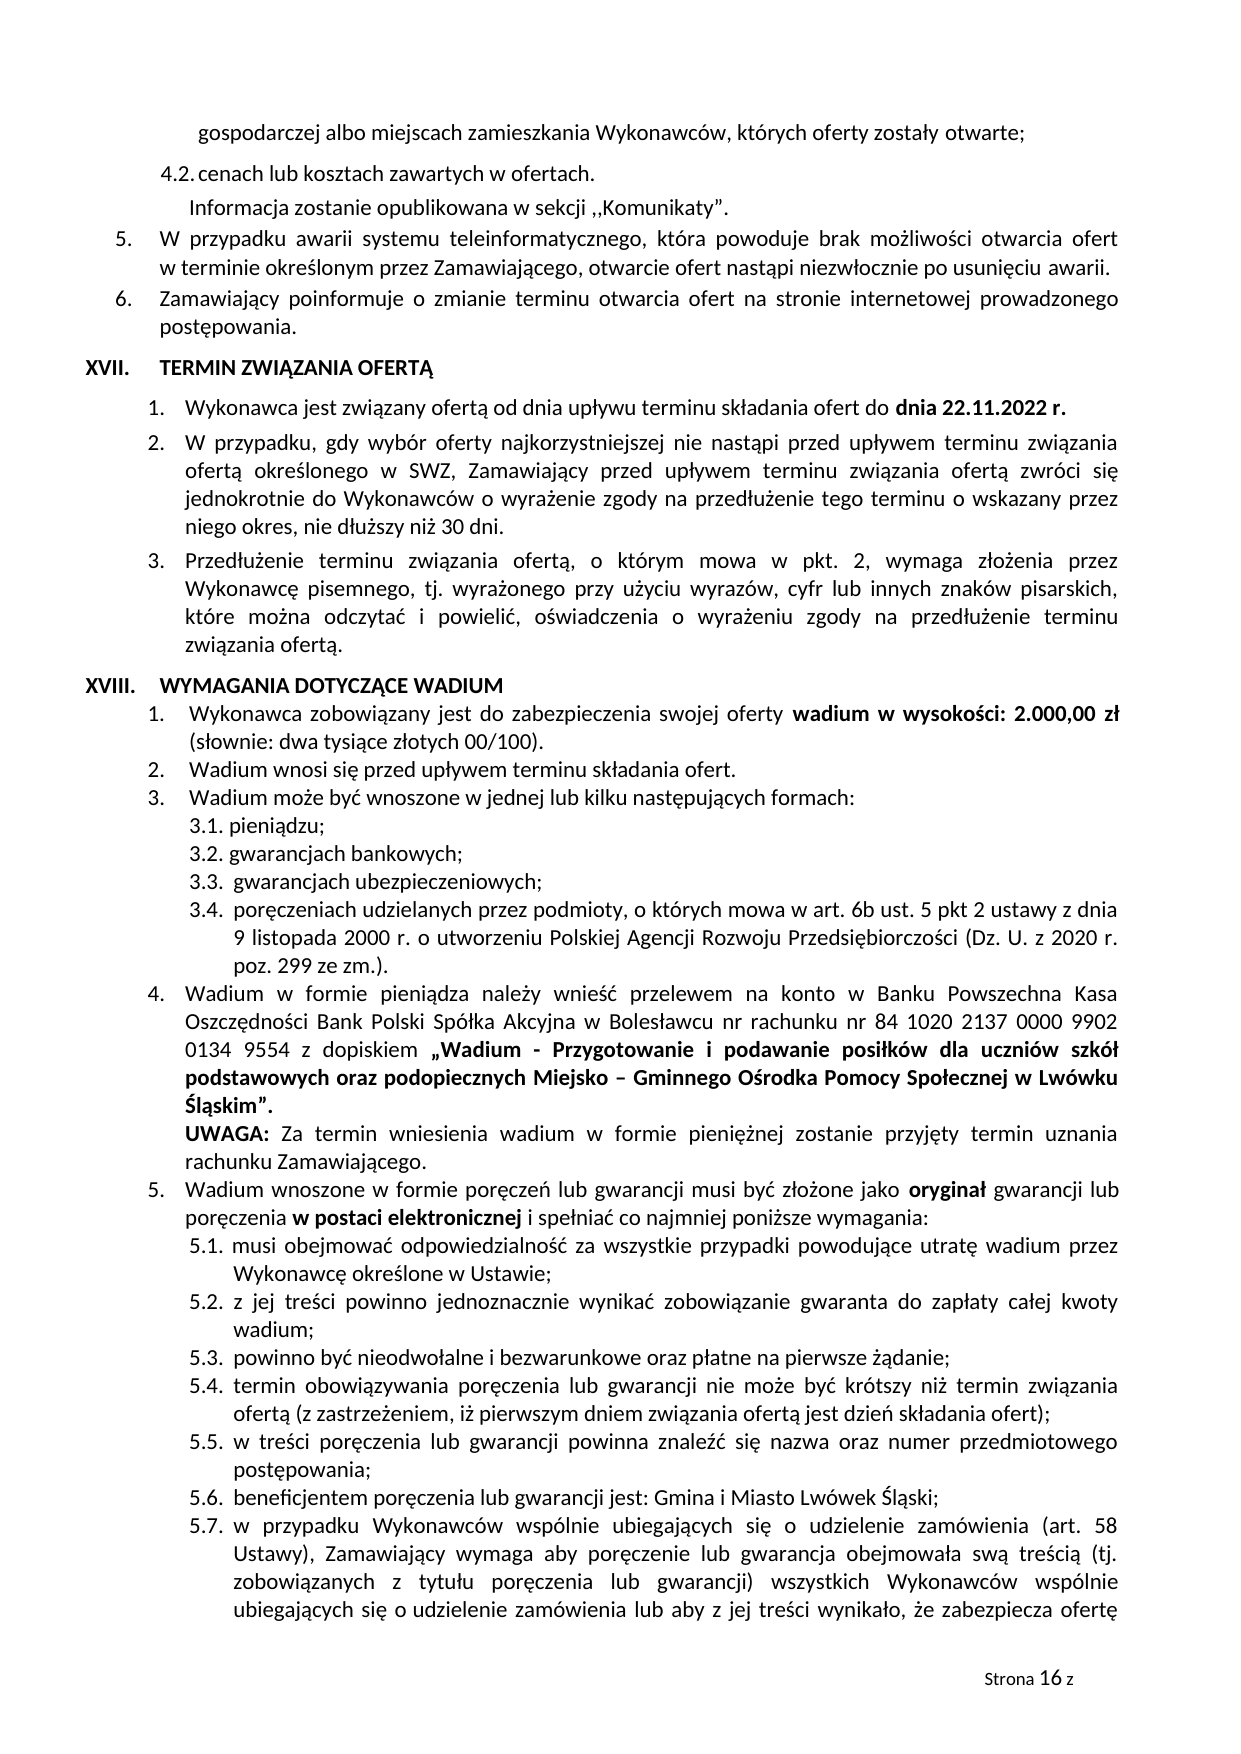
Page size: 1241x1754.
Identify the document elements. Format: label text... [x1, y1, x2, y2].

list gwarancjach ubezpieczeniowych; [189, 867, 1119, 895]
list Wadium wnoszone w formie poręczeń lub gwarancji musi być złożone jako oryginał gwarancji lub poręczenia w postaci elektronicznej i spełniać co najmniej poniższe wymagania: [147, 1175, 1119, 1231]
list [189, 1511, 1119, 1623]
list termin obowiązywania poręczenia lub gwarancji nie może być krótszy niż termin związania ofertą (z zastrzeżeniem, iż pierwszym dniem związania ofertą jest dzień składania ofert); [189, 1371, 1119, 1427]
text Informacja zostanie opublikowana w sekcji ,,Komunikaty”. [189, 193, 1120, 221]
text UWAGA: Za termin wniesienia wadium w formie pieniężnej zostanie przyjęty termin uznania rachunku Zamawiającego. [185, 1119, 1119, 1175]
text 3.2. gwarancjach bankowych; [85, 839, 1119, 867]
list Przedłużenie terminu związania ofertą, o którym mowa w pkt. 2, wymaga złożenia przez Wykonawcę pisemnego, tj. wyrażonego przy użyciu wyrazów, cyfr lub innych znaków pisarskich, które można odczytać i powielić, oświadczenia o wyrażeniu zgody na przedłużenie terminu związania ofertą. [147, 546, 1120, 658]
list Wykonawca jest związany ofertą od dnia upływu terminu składania ofert do dnia 22.11.2022 r. [147, 393, 1120, 422]
text 5.2. z jej treści powinno jednoznacznie wynikać zobowiązanie gwaranta do zapłaty całej kwoty wadium; [189, 1287, 1119, 1343]
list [160, 118, 1120, 146]
list Wadium w formie pieniądza należy wnieść przelewem na konto w Banku Powszechna Kasa Oszczędności Bank Polski Spółka Akcyjna w Bolesławcu nr rachunku nr 84 1020 2137 0000 9902 0134 9554 z dopiskiem „Wadium - Przygotowanie i podawanie posiłków dla uczniów szkół podstawowych oraz podopiecznych Miejsko – Gminnego Ośrodka Pomocy Społecznej w Lwówku Śląskim”. [147, 979, 1119, 1119]
list Wadium wnosi się przed upływem terminu składania ofert. [147, 755, 1119, 783]
list w treści poręczenia lub gwarancji powinna znaleźć się nazwa oraz numer przedmiotowego postępowania; [189, 1427, 1119, 1483]
text 3.1. pieniądzu; [85, 811, 1119, 839]
list W przypadku awarii systemu teleinformatycznego, która powoduje brak możliwości otwarcia ofert w terminie określonym przez Zamawiającego, otwarcie ofert nastąpi niezwłocznie po usunięciu awarii. [115, 224, 1120, 281]
subtitle TERMIN ZWIĄZANIA OFERTĄ [85, 353, 1119, 381]
list poręczeniach udzielanych przez podmioty, o których mowa w art. 6b ust. 5 pkt 2 ustawy z dnia 9 listopada 2000 r. o utworzeniu Polskiej Agencji Rozwoju Przedsiębiorczości (Dz. U. z 2020 r. poz. 299 ze zm.). [189, 895, 1119, 979]
subtitle WYMAGANIA DOTYCZĄCE WADIUM [85, 671, 1120, 699]
list Wadium może być wnoszone w jednej lub kilku następujących formach: [147, 783, 1119, 811]
list powinno być nieodwołalne i bezwarunkowe oraz płatne na pierwsze żądanie; [189, 1343, 1119, 1371]
list beneficjentem poręczenia lub gwarancji jest: Gmina i Miasto Lwówek Śląski; [189, 1483, 1119, 1511]
list Zamawiający poinformuje o zmianie terminu otwarcia ofert na stronie internetowej prowadzonego postępowania. [115, 284, 1120, 341]
list cenach lub kosztach zawartych w ofertach. [160, 159, 1120, 187]
text 5.1. musi obejmować odpowiedzialność za wszystkie przypadki powodujące utratę wadium przez Wykonawcę określone w Ustawie; [189, 1231, 1119, 1287]
list Wykonawca zobowiązany jest do zabezpieczenia swojej oferty wadium w wysokości: 2.000,00 zł (słownie: dwa tysiące złotych 00/100). [147, 699, 1119, 755]
list W przypadku, gdy wybór oferty najkorzystniejszej nie nastąpi przed upływem terminu związania ofertą określonego w SWZ, Zamawiający przed upływem terminu związania ofertą zwróci się jednokrotnie do Wykonawców o wyrażenie zgody na przedłużenie tego terminu o wskazany przez niego okres, nie dłuższy niż 30 dni. [147, 428, 1120, 540]
